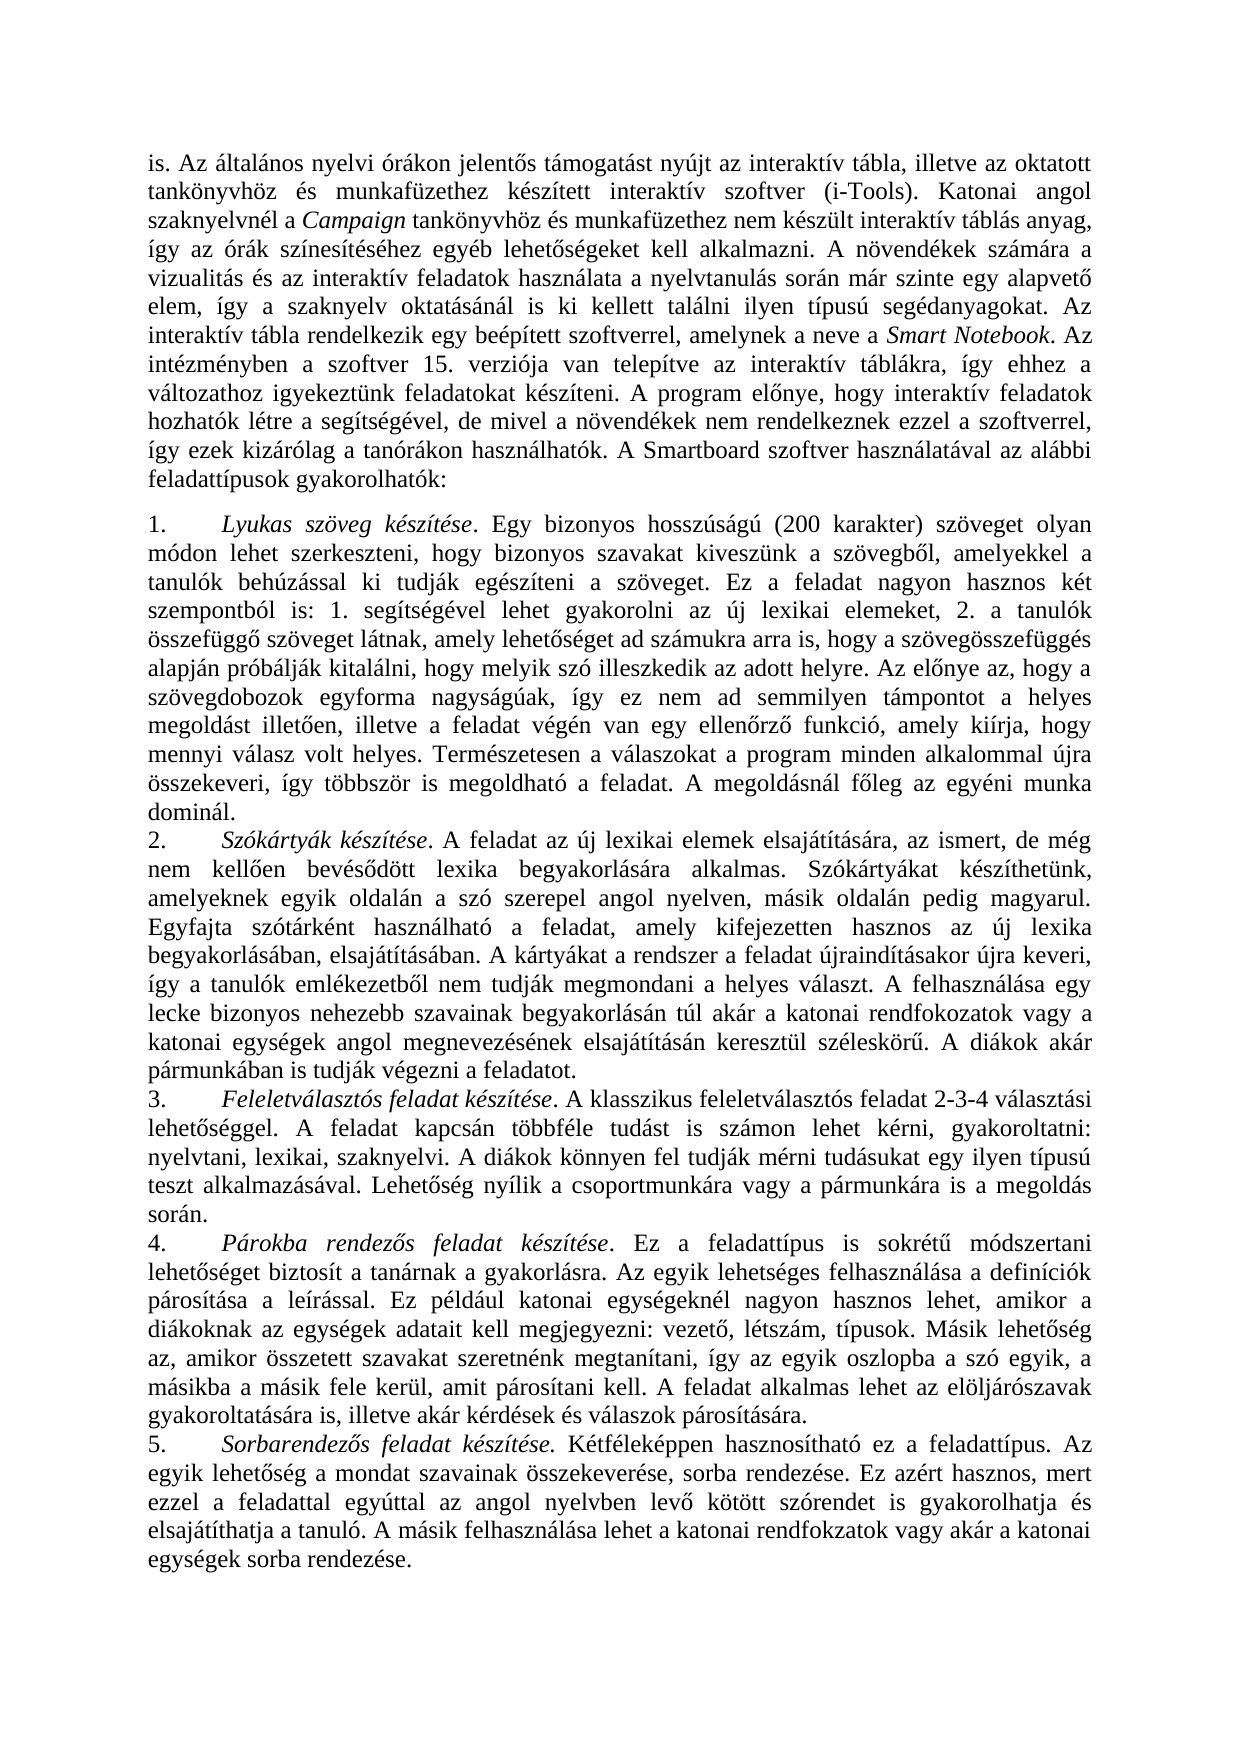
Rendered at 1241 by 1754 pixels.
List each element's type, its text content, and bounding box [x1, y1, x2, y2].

list Párokba rendezős feladat készítése. Ez a feladattípus is sokrétű módszertani lehetőséget biztosít a tanárnak a gyakorlásra. Az egyik lehetséges felhasználása a definíciók párosítása a leírással. Ez például katonai egységeknél nagyon hasznos lehet, amikor a diákoknak az egységek adatait kell megjegyezni: vezető, létszám, típusok. Másik lehetőség az, amikor összetett szavakat szeretnénk megtanítani, így az egyik oszlopba a szó egyik, a másikba a másik fele kerül, amit párosítani kell. A feladat alkalmas lehet az elöljárószavak gyakoroltatására is, illetve akár kérdések és válaszok párosítására. [148, 1228, 1093, 1429]
list Lyukas szöveg készítése. Egy bizonyos hosszúságú (200 karakter) szöveget olyan módon lehet szerkeszteni, hogy bizonyos szavakat kiveszünk a szövegből, amelyekkel a tanulók behúzással ki tudják egészíteni a szöveget. Ez a feladat nagyon hasznos két szempontból is: 1. segítségével lehet gyakorolni az új lexikai elemeket, 2. a tanulók összefüggő szöveget látnak, amely lehetőséget ad számukra arra is, hogy a szövegösszefüggés alapján próbálják kitalálni, hogy melyik szó illeszkedik az adott helyre. Az előnye az, hogy a szövegdobozok egyforma nagyságúak, így ez nem ad semmilyen támpontot a helyes megoldást illetően, illetve a feladat végén van egy ellenőrző funkció, amely kiírja, hogy mennyi válasz volt helyes. Természetesen a válaszokat a program minden alkalommal újra összekeveri, így többször is megoldható a feladat. A megoldásnál főleg az egyéni munka dominál. [148, 509, 1093, 826]
list Szókártyák készítése. A feladat az új lexikai elemek elsajátítására, az ismert, de még nem kellően bevésődött lexika begyakorlására alkalmas. Szókártyákat készíthetünk, amelyeknek egyik oldalán a szó szerepel angol nyelven, másik oldalán pedig magyarul. Egyfajta szótárként használható a feladat, amely kifejezetten hasznos az új lexika begyakorlásában, elsajátításában. A kártyákat a rendszer a feladat újraindításakor újra keveri, így a tanulók emlékezetből nem tudják megmondani a helyes választ. A felhasználása egy lecke bizonyos nehezebb szavainak begyakorlásán túl akár a katonai rendfokozatok vagy a katonai egységek angol megnevezésének elsajátításán keresztül széleskörű. A diákok akár pármunkában is tudják végezni a feladatot. [148, 826, 1093, 1084]
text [148, 148, 1093, 493]
list Sorbarendezős feladat készítése. Kétféleképpen hasznosítható ez a feladattípus. Az egyik lehetőség a mondat szavainak összekeverése, sorba rendezése. Ez azért hasznos, mert ezzel a feladattal egyúttal az angol nyelvben levő kötött szórendet is gyakorolhatja és elsajátíthatja a tanuló. A másik felhasználása lehet a katonai rendfokzatok vagy akár a katonai egységek sorba rendezése. [148, 1429, 1093, 1573]
list Feleletválasztós feladat készítése. A klasszikus feleletválasztós feladat 2-3-4 választási lehetőséggel. A feladat kapcsán többféle tudást is számon lehet kérni, gyakoroltatni: nyelvtani, lexikai, szaknyelvi. A diákok könnyen fel tudják mérni tudásukat egy ilyen típusú teszt alkalmazásával. Lehetőség nyílik a csoportmunkára vagy a pármunkára is a megoldás során. [148, 1084, 1093, 1228]
